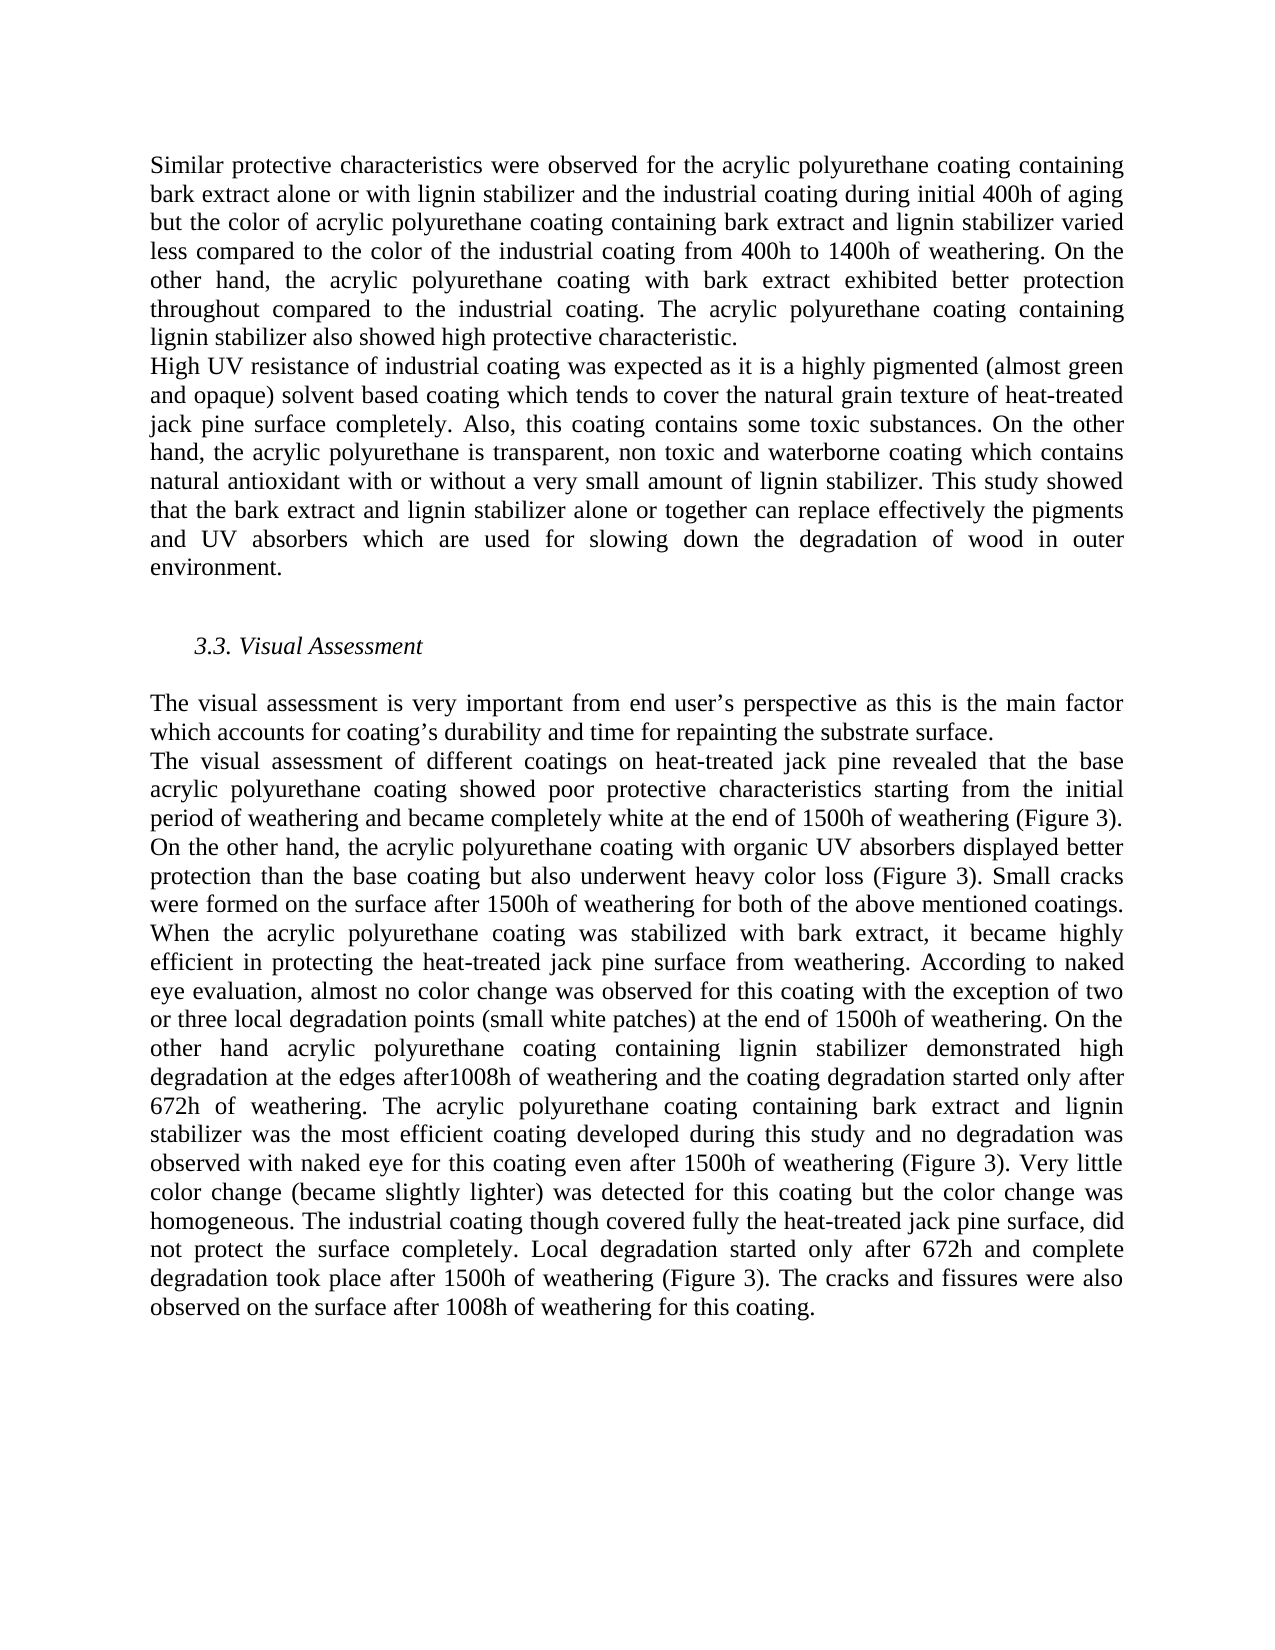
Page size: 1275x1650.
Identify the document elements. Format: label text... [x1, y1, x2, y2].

text The visual assessment of different coatings on heat-treated jack pine revealed that the base acrylic polyurethane coating showed poor protective characteristics starting from the initial period of weathering and became completely white at the end of 1500h of weathering (Figure 3). On the other hand, the acrylic polyurethane coating with organic UV absorbers displayed better protection than the base coating but also underwent heavy color loss (Figure 3). Small cracks were formed on the surface after 1500h of weathering for both of the above mentioned coatings. When the acrylic polyurethane coating was stabilized with bark extract, it became highly efficient in protecting the heat-treated jack pine surface from weathering. According to naked eye evaluation, almost no color change was observed for this coating with the exception of two or three local degradation points (small white patches) at the end of 1500h of weathering. On the other hand acrylic polyurethane coating containing lignin stabilizer demonstrated high degradation at the edges after1008h of weathering and the coating degradation started only after 672h of weathering. The acrylic polyurethane coating containing bark extract and lignin stabilizer was the most efficient coating developed during this study and no degradation was observed with naked eye for this coating even after 1500h of weathering (Figure 3). Very little color change (became slightly lighter) was detected for this coating but the color change was homogeneous. The industrial coating though covered fully the heat-treated jack pine surface, did not protect the surface completely. Local degradation started only after 672h and complete degradation took place after 1500h of weathering (Figure 3). The cracks and fissures were also observed on the surface after 1008h of weathering for this coating. [150, 746, 1125, 1321]
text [150, 150, 1125, 351]
text The visual assessment is very important from end user’s perspective as this is the main factor which accounts for coating’s durability and time for repainting the substrate surface. [150, 688, 1125, 746]
list Visual Assessment [179, 631, 1125, 659]
text High UV resistance of industrial coating was expected as it is a highly pigmented (almost green and opaque) solvent based coating which tends to cover the natural grain texture of heat-treated jack pine surface completely. Also, this coating contains some toxic substances. On the other hand, the acrylic polyurethane is transparent, non toxic and waterborne coating which contains natural antioxidant with or without a very small amount of lignin stabilizer. This study showed that the bark extract and lignin stabilizer alone or together can replace effectively the pigments and UV absorbers which are used for slowing down the degradation of wood in outer environment. [150, 351, 1125, 581]
